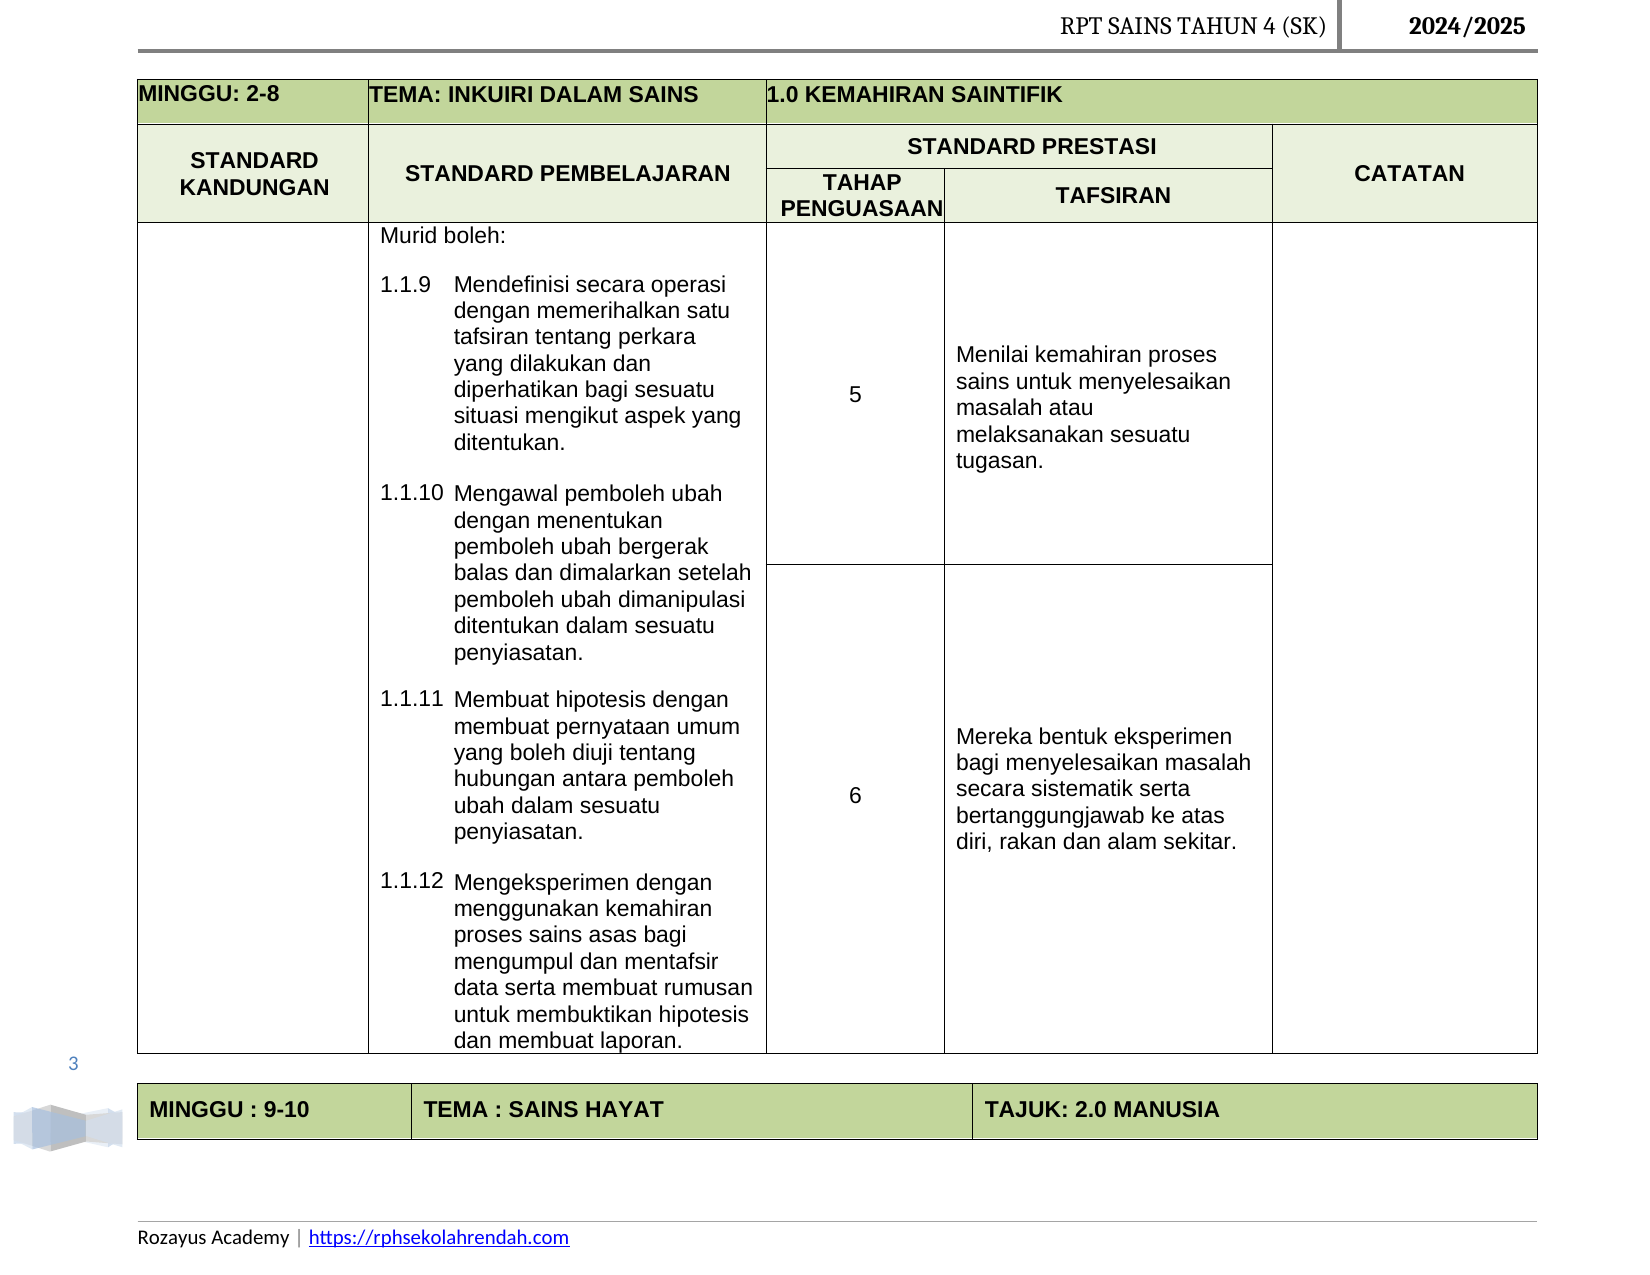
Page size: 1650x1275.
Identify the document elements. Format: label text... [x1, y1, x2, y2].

table_header MINGGU : 9-10 [138, 1084, 411, 1138]
table_cell 1.1.9 1.1.10 1.1.11 1.1.12 [369, 259, 446, 1053]
table_cell STANDARD KANDUNGAN [138, 125, 368, 222]
table_cell Mendefinisi secara operasi dengan memerihalkan satu tafsiran tentang perkara yang dilakukan dan diperhatikan bagi sesuatu situasi mengikut aspek yang ditentukan. Mengawal pemboleh ubah dengan menentukan pemboleh ubah bergerak balas dan dimalarkan setelah pemboleh ubah dimanipulasi ditentukan dalam sesuatu penyiasatan. Membuat hipotesis dengan membuat pernyataan umum yang boleh diuji tentang hubungan antara pemboleh ubah dalam sesuatu penyiasatan. Mengeksperimen dengan menggunakan kemahiran proses sains asas bagi mengumpul dan mentafsir data serta membuat rumusan untuk membuktikan hipotesis dan membuat laporan. [446, 259, 766, 1053]
table_header TEMA : SAINS HAYAT [412, 1084, 972, 1138]
table_header TAJUK: 2.0 MANUSIA [973, 1084, 1537, 1138]
table_cell [1273, 223, 1537, 1053]
table_cell 5 [767, 223, 944, 564]
table_cell Mereka bentuk eksperimen bagi menyelesaikan masalah secara sistematik serta bertanggungjawab ke atas diri, rakan dan alam sekitar. [945, 565, 1272, 1053]
table_cell [138, 223, 368, 1053]
table_cell STANDARD PEMBELAJARAN [369, 125, 766, 222]
table_cell Menilai kemahiran proses sains untuk menyelesaikan masalah atau melaksanakan sesuatu tugasan. [945, 223, 1272, 564]
table_cell TAHAP PENGUASAAN [767, 169, 944, 222]
table_header MINGGU: 2-8 [138, 80, 368, 123]
table_cell CATATAN [1273, 125, 1537, 222]
table_cell 6 [767, 565, 944, 1053]
table_header TEMA: INKUIRI DALAM SAINS [369, 80, 766, 123]
table_cell STANDARD PRESTASI [767, 125, 1272, 168]
table_header 1.0 KEMAHIRAN SAINTIFIK [767, 80, 1537, 123]
table_cell Murid boleh: [369, 223, 766, 259]
table_cell TAFSIRAN [945, 169, 1272, 222]
